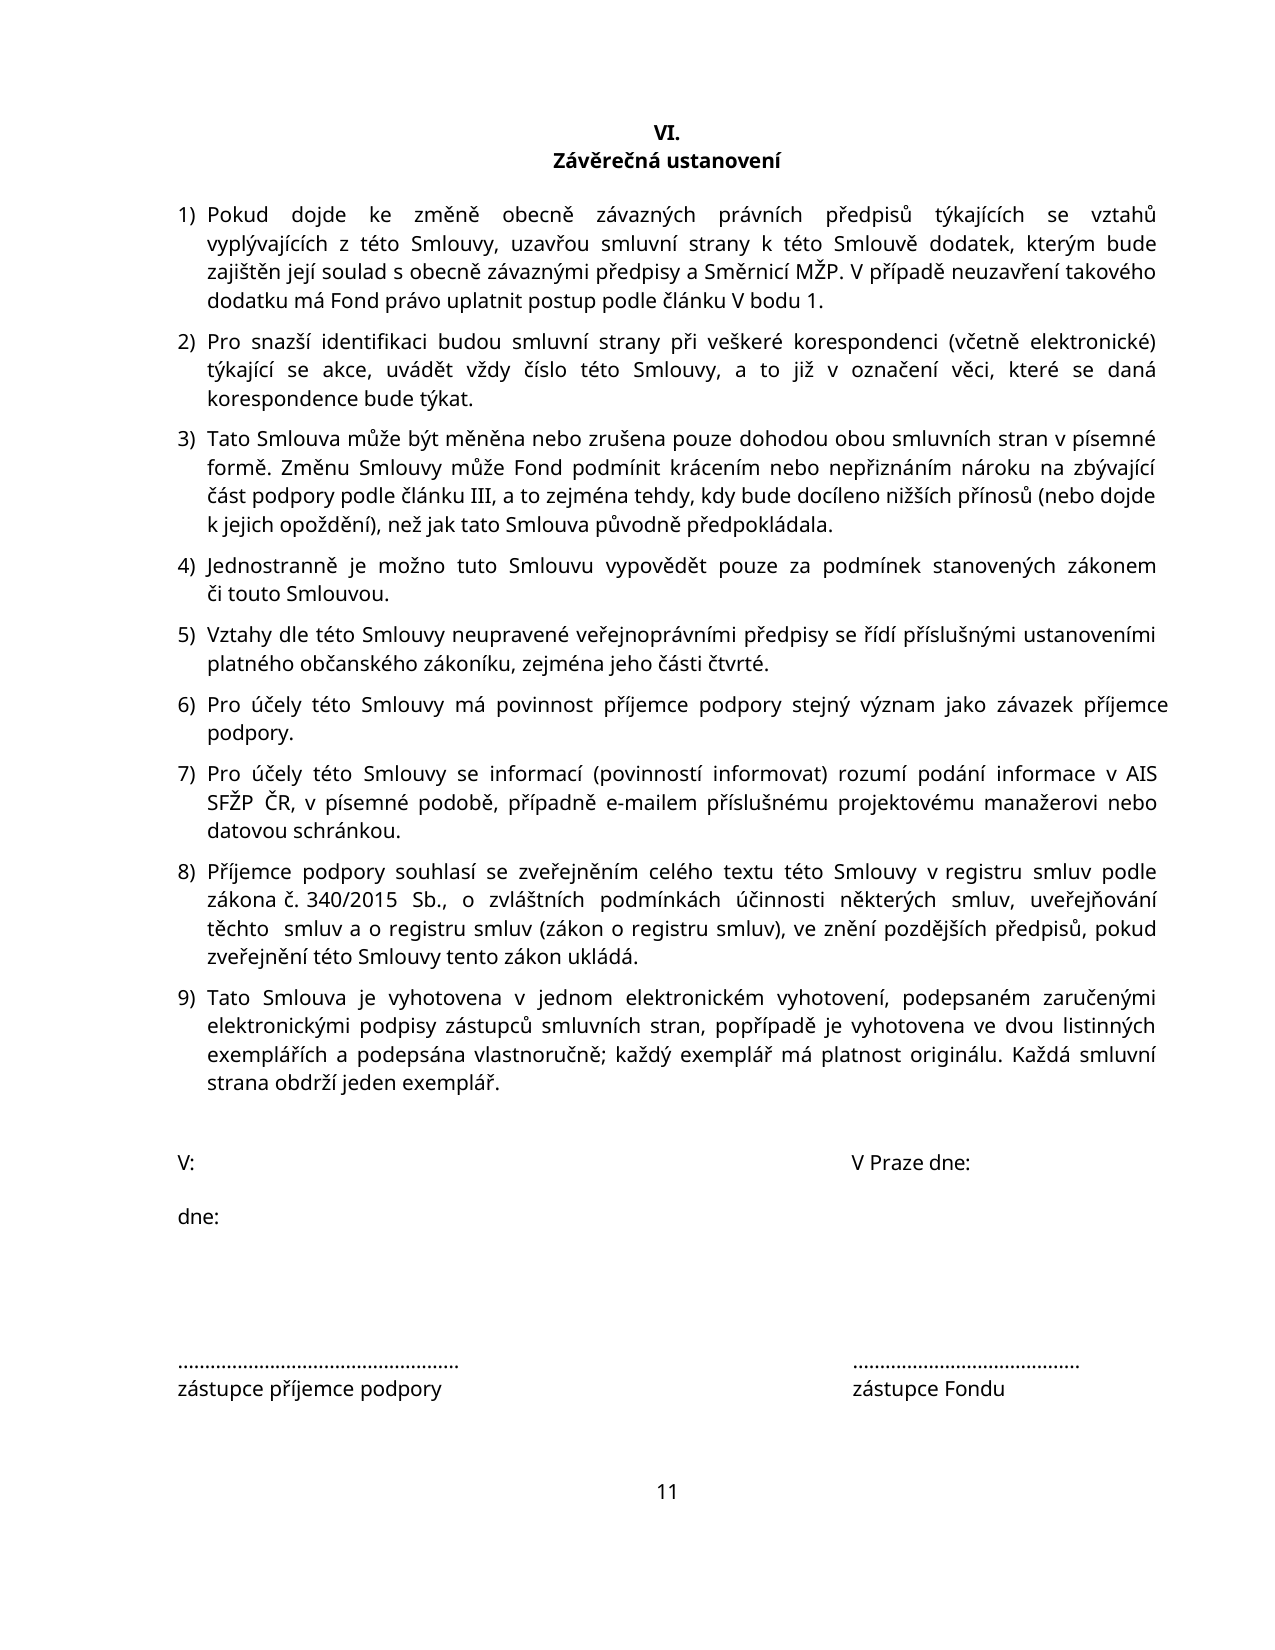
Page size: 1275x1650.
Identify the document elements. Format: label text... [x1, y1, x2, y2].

list Příjemce podpory souhlasí se zveřejněním celého textu této Smlouvy v registru smluv podle zákona č. 340/2015 Sb., o zvláštních podmínkách účinnosti některých smluv, uveřejňování těchto smluv a o registru smluv (zákon o registru smluv), ve znění pozdějších předpisů, pokud zveřejnění této Smlouvy tento zákon ukládá. [177, 857, 1157, 971]
subtitle VI. [493, 118, 841, 146]
text ……………………………………………. …………………………………… [177, 1346, 1169, 1374]
subtitle Závěrečná ustanovení [493, 146, 841, 175]
list Pro snazší identifikaci budou smluvní strany při veškeré korespondenci (včetně elektronické) týkající se akce, uvádět vždy číslo této Smlouvy, a to již v označení věci, které se daná korespondence bude týkat. [177, 327, 1157, 412]
list Pro účely této Smlouvy má povinnost příjemce podpory stejný význam jako závazek příjemce podpory. [177, 690, 1169, 747]
list Jednostranně je možno tuto Smlouvu vypovědět pouze za podmínek stanovených zákonem či touto Smlouvou. [177, 551, 1157, 608]
text zástupce příjemce podpory zástupce Fondu [177, 1374, 1169, 1403]
list Tato Smlouva může být měněna nebo zrušena pouze dohodou obou smluvních stran v písemné formě. Změnu Smlouvy může Fond podmínit krácením nebo nepřiznáním nároku na zbývající část podpory podle článku III, a to zejména tehdy, kdy bude docíleno nižších přínosů (nebo dojde k jejich opoždění), než jak tato Smlouva původně předpokládala. [177, 424, 1157, 538]
list Tato Smlouva je vyhotovena v jednom elektronickém vyhotovení, podepsaném zaručenými elektronickými podpisy zástupců smluvních stran, popřípadě je vyhotovena ve dvou listinných exemplářích a podepsána vlastnoručně; každý exemplář má platnost originálu. Každá smluvní strana obdrží jeden exemplář. [177, 983, 1157, 1097]
text V: V Praze dne: [177, 1148, 1169, 1177]
list Pro účely této Smlouvy se informací (povinností informovat) rozumí podání informace v AIS SFŽP ČR, v písemné podobě, případně e-mailem příslušnému projektovému manažerovi nebo datovou schránkou. [177, 759, 1157, 844]
list Vztahy dle této Smlouvy neupravené veřejnoprávními předpisy se řídí příslušnými ustanoveními platného občanského zákoníku, zejména jeho části čtvrté. [177, 620, 1157, 677]
list Pokud dojde ke změně obecně závazných právních předpisů týkajících se vztahů vyplývajících z této Smlouvy, uzavřou smluvní strany k této Smlouvě dodatek, kterým bude zajištěn její soulad s obecně závaznými předpisy a Směrnicí MŽP. V případě neuzavření takového dodatku má Fond právo uplatnit postup podle článku V bodu 1. [177, 201, 1157, 314]
text dne: [177, 1202, 1169, 1231]
